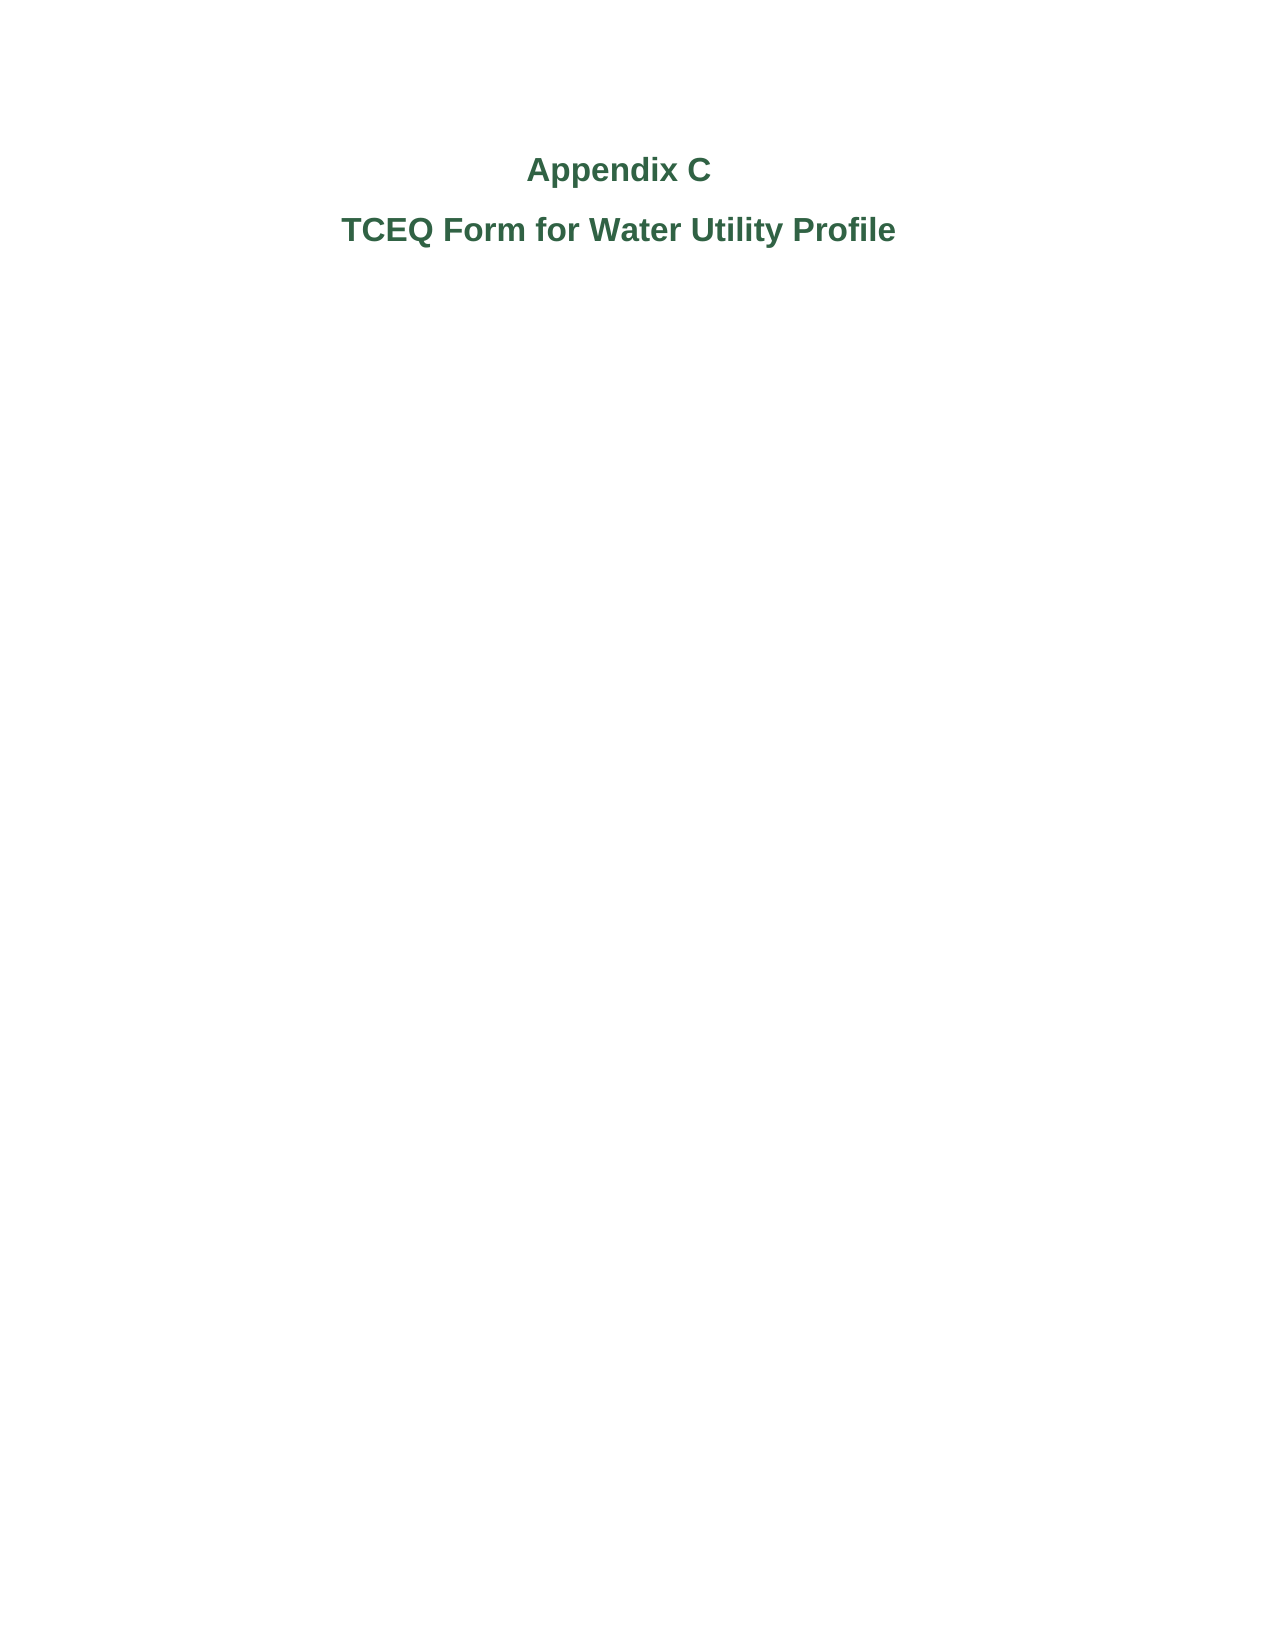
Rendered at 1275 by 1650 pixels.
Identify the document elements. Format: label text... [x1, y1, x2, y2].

text TCEQ Form for Water Utility Profile [150, 211, 1087, 249]
text Appendix C [150, 150, 1087, 188]
